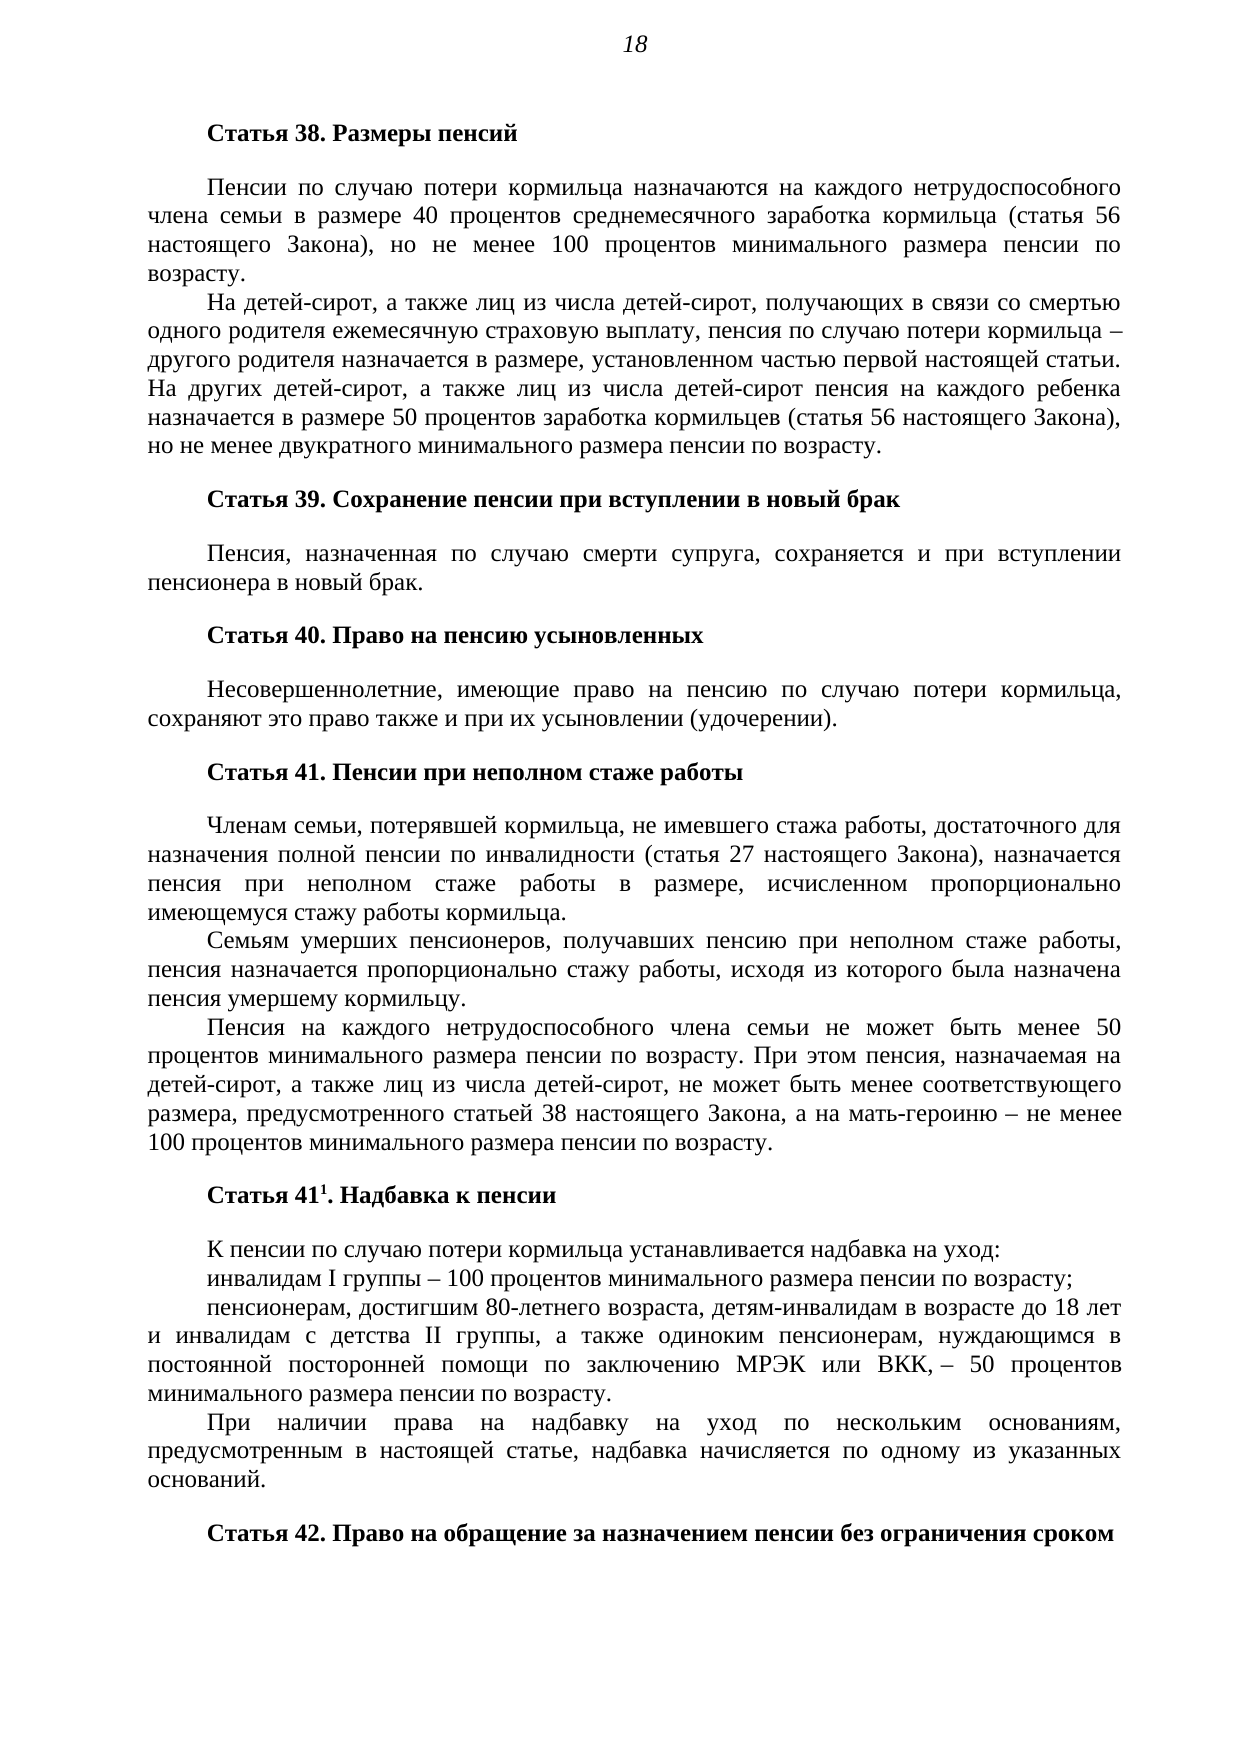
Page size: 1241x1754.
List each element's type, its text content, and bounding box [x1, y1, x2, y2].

text На детей-сирот, а также лиц из числа детей-сирот, получающих в связи со смертью одного родителя ежемесячную страховую выплату, пенсия по случаю потери кормильца – другого родителя назначается в размере, установленном частью первой настоящей статьи. На других детей-сирот, а также лиц из числа детей-сирот пенсия на каждого ребенка назначается в размере 50 процентов заработка кормильцев (статья 56 настоящего Закона), но не менее двукратного минимального размера пенсии по возрасту. [147, 287, 1122, 459]
text Пенсия на каждого нетрудоспособного члена семьи не может быть менее 50 процентов минимального размера пенсии по возрасту. При этом пенсия, назначаемая на детей-сирот, а также лиц из числа детей-сирот, не может быть менее соответствующего размера, предусмотренного статьей 38 настоящего Закона, а на мать-героиню – не менее 100 процентов минимального размера пенсии по возрасту. [147, 1012, 1122, 1156]
text К пенсии по случаю потери кормильца устанавливается надбавка на уход: [147, 1234, 1122, 1263]
text Статья 39. Сохранение пенсии при вступлении в новый брак [207, 484, 1122, 513]
text инвалидам I группы – 100 процентов минимального размера пенсии по возрасту; [147, 1263, 1122, 1292]
text При наличии права на надбавку на уход по нескольким основаниям, предусмотренным в настоящей статье, надбавка начисляется по одному из указанных оснований. [147, 1407, 1122, 1493]
text Статья 38. Размеры пенсий [207, 118, 1122, 147]
text Статья 42. Право на обращение за назначением пенсии без ограничения сроком [207, 1518, 1122, 1547]
text Пенсия, назначенная по случаю смерти супруга, сохраняется и при вступлении пенсионера в новый брак. [147, 538, 1122, 596]
text Статья 411. Надбавка к пенсии [207, 1181, 1122, 1209]
text Семьям умерших пенсионеров, получавших пенсию при неполном стаже работы, пенсия назначается пропорционально стажу работы, исходя из которого была назначена пенсия умершему кормильцу. [147, 926, 1122, 1012]
text Несовершеннолетние, имеющие право на пенсию по случаю потери кормильца, сохраняют это право также и при их усыновлении (удочерении). [147, 674, 1122, 732]
text Статья 41. Пенсии при неполном стаже работы [207, 757, 1122, 786]
text Пенсии по случаю потери кормильца назначаются на каждого нетрудоспособного члена семьи в размере 40 процентов среднемесячного заработка кормильца (статья 56 настоящего Закона), но не менее 100 процентов минимального размера пенсии по возрасту. [147, 172, 1122, 287]
text Статья 40. Право на пенсию усыновленных [207, 621, 1122, 649]
text пенсионерам, достигшим 80-летнего возраста, детям-инвалидам в возрасте до 18 лет и инвалидам с детства ІІ группы, а также одиноким пенсионерам, нуждающимся в постоянной посторонней помощи по заключению МРЭК или ВКК, – 50 процентов минимального размера пенсии по возрасту. [147, 1292, 1122, 1407]
text Членам семьи, потерявшей кормильца, не имевшего стажа работы, достаточного для назначения полной пенсии по инвалидности (статья 27 настоящего Закона), назначается пенсия при неполном стаже работы в размере, исчисленном пропорционально имеющемуся стажу работы кормильца. [147, 811, 1122, 926]
